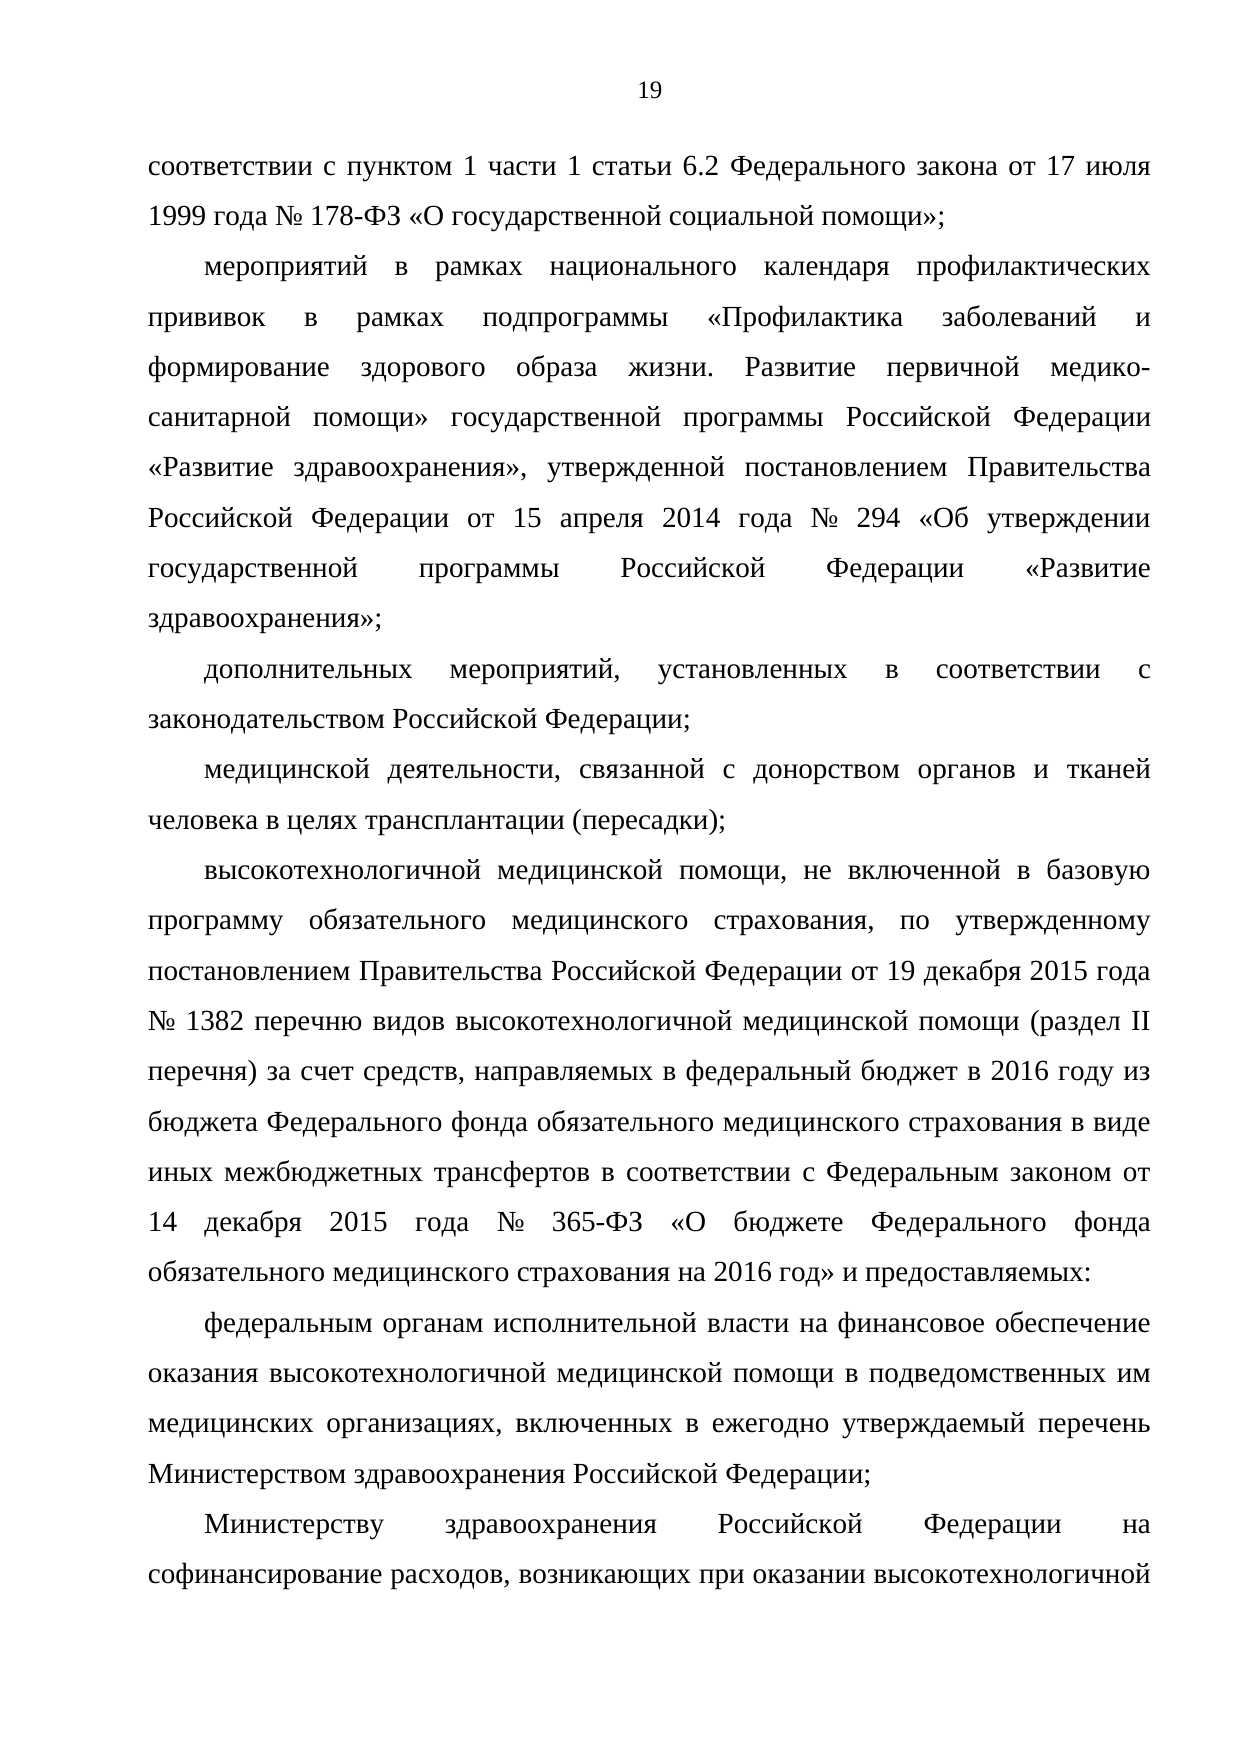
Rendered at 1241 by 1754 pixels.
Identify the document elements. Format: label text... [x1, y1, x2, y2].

text мероприятий в рамках национального календаря профилактических прививок в рамках подпрограммы «Профилактика заболеваний и формирование здорового образа жизни. Развитие первичной медико-санитарной помощи» государственной программы Российской Федерации «Развитие здравоохранения», утвержденной постановлением Правительства Российской Федерации от 15 апреля 2014 года № 294 «Об утверждении государственной программы Российской Федерации «Развитие здравоохранения»; [148, 248, 1152, 634]
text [148, 1506, 1152, 1590]
text медицинской деятельности, связанной с донорством органов и тканей человека в целях трансплантации (пересадки); [148, 751, 1152, 835]
text высокотехнологичной медицинской помощи, не включенной в базовую программу обязательного медицинского страхования, по утвержденному постановлением Правительства Российской Федерации от 19 декабря 2015 года № 1382 перечню видов высокотехнологичной медицинской помощи (раздел II перечня) за счет средств, направляемых в федеральный бюджет в 2016 году из бюджета Федерального фонда обязательного медицинского страхования в виде иных межбюджетных трансфертов в соответствии с Федеральным законом от 14 декабря 2015 года № 365-ФЗ «О бюджете Федерального фонда обязательного медицинского страхования на 2016 год» и предоставляемых: [148, 852, 1152, 1288]
text дополнительных мероприятий, установленных в соответствии с законодательством Российской Федерации; [148, 651, 1152, 735]
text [148, 148, 1152, 232]
text федеральным органам исполнительной власти на финансовое обеспечение оказания высокотехнологичной медицинской помощи в подведомственных им медицинских организациях, включенных в ежегодно утверждаемый перечень Министерством здравоохранения Российской Федерации; [148, 1305, 1152, 1489]
